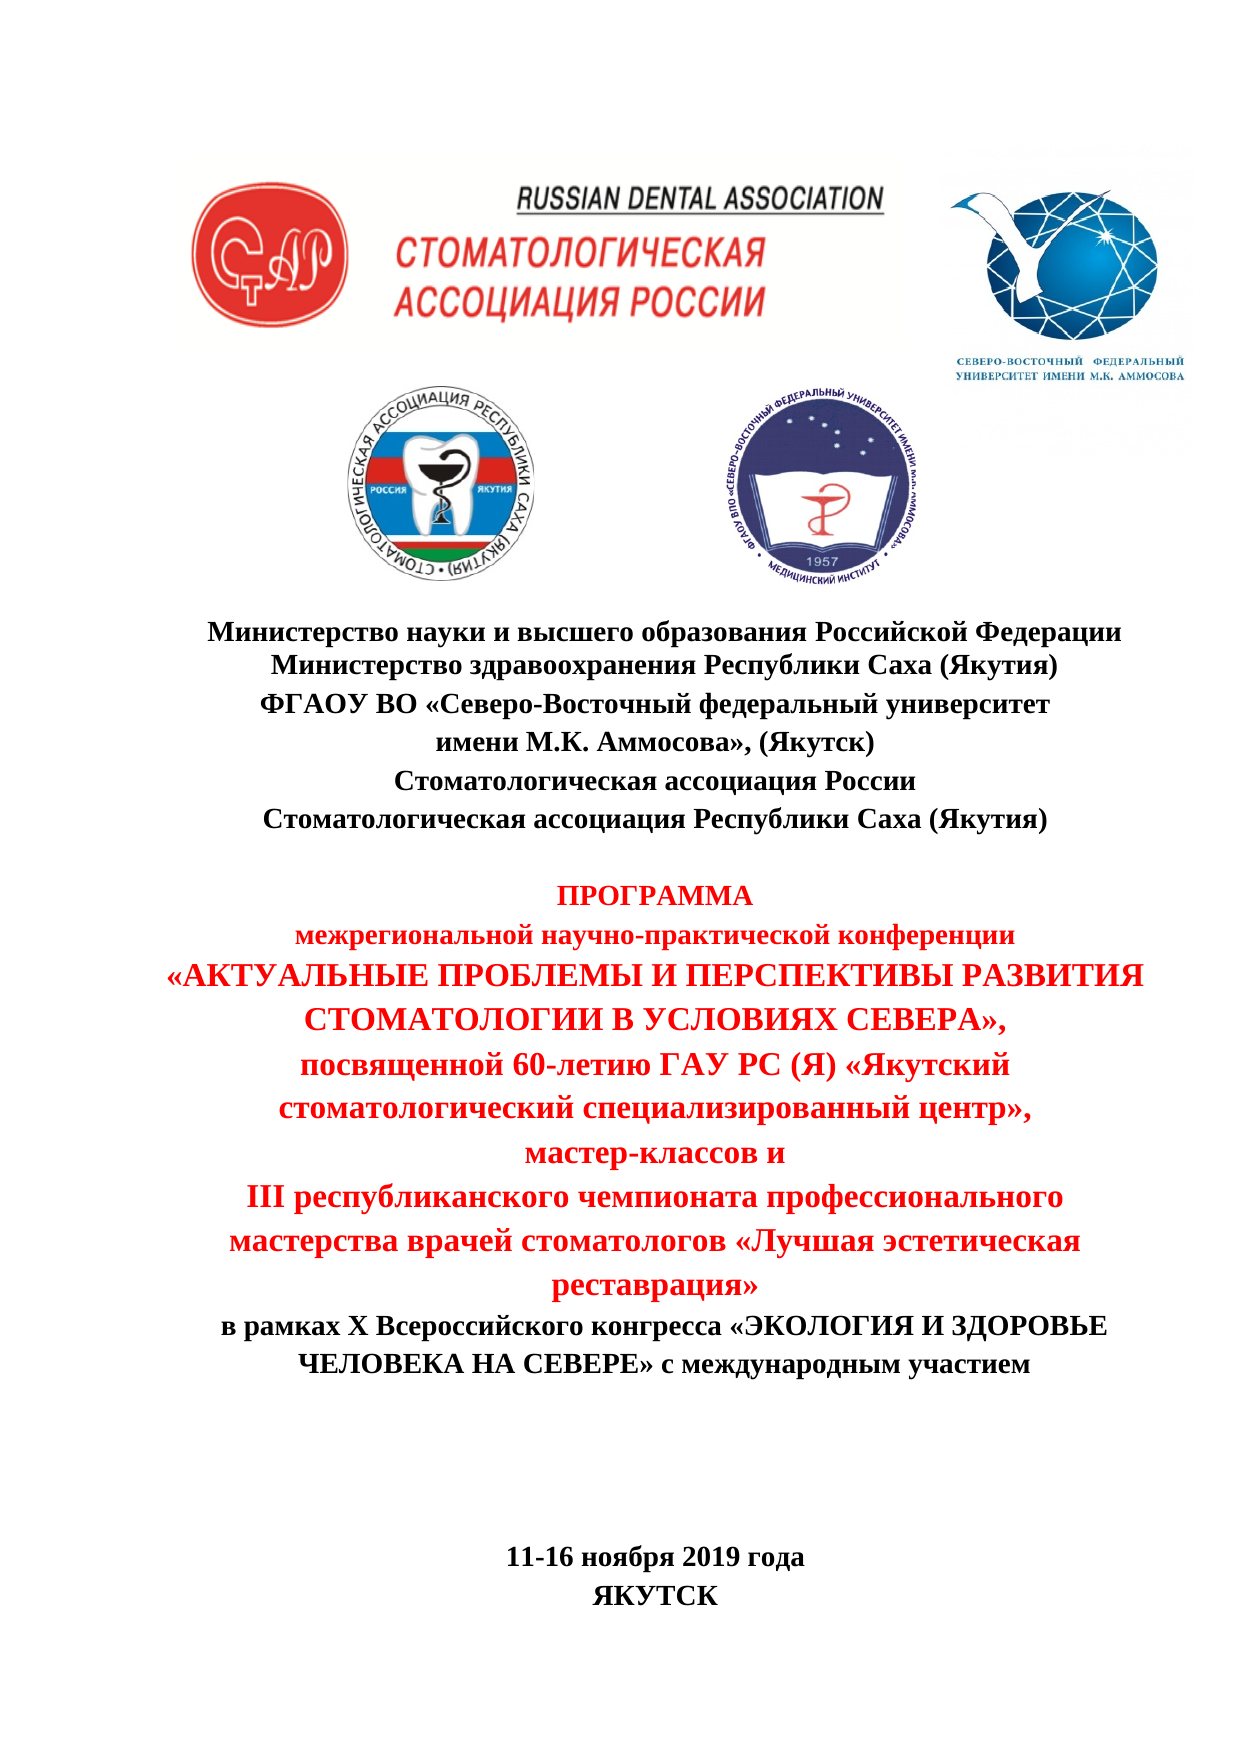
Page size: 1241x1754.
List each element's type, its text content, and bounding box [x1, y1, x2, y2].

text ЯКУТСК [158, 1578, 1152, 1611]
picture [347, 386, 534, 581]
text мастер-классов и [158, 1132, 1152, 1170]
text Стоматологическая ассоциация России [158, 763, 1152, 796]
text имени М.К. Аммосова», (Якутск) [158, 724, 1152, 758]
text III республиканского чемпионата профессионального мастерства врачей стоматологов «Лучшая эстетическая реставрация» [158, 1176, 1152, 1302]
picture [721, 387, 916, 612]
text ФГАОУ ВО «Северо-Восточный федеральный университет [158, 686, 1152, 719]
text 11-16 ноября 2019 года [158, 1539, 1152, 1573]
picture [937, 138, 1197, 392]
picture [176, 155, 902, 349]
text Министерство науки и высшего образования Российской Федерации [177, 614, 1152, 647]
text Министерство здравоохранения Республики Саха (Якутия) [177, 647, 1152, 681]
text посвященной 60-летию ГАУ РС (Я) «Якутский стоматологический специализированный центр», [158, 1044, 1152, 1126]
text в рамках Х Всероссийского конгресса «ЭКОЛОГИЯ И ЗДОРОВЬЕ ЧЕЛОВЕКА НА СЕВЕРЕ» с международным участием [177, 1308, 1152, 1380]
text межрегиональной научно-практической конференции [158, 917, 1152, 951]
text ПРОГРАММА [158, 878, 1152, 912]
text «АКТУАЛЬНЫЕ ПРОБЛЕМЫ И ПЕРСПЕКТИВЫ РАЗВИТИЯ СТОМАТОЛОГИИ В УСЛОВИЯХ СЕВЕРА», [158, 956, 1152, 1038]
text Стоматологическая ассоциация Республики Саха (Якутия) [158, 801, 1152, 835]
